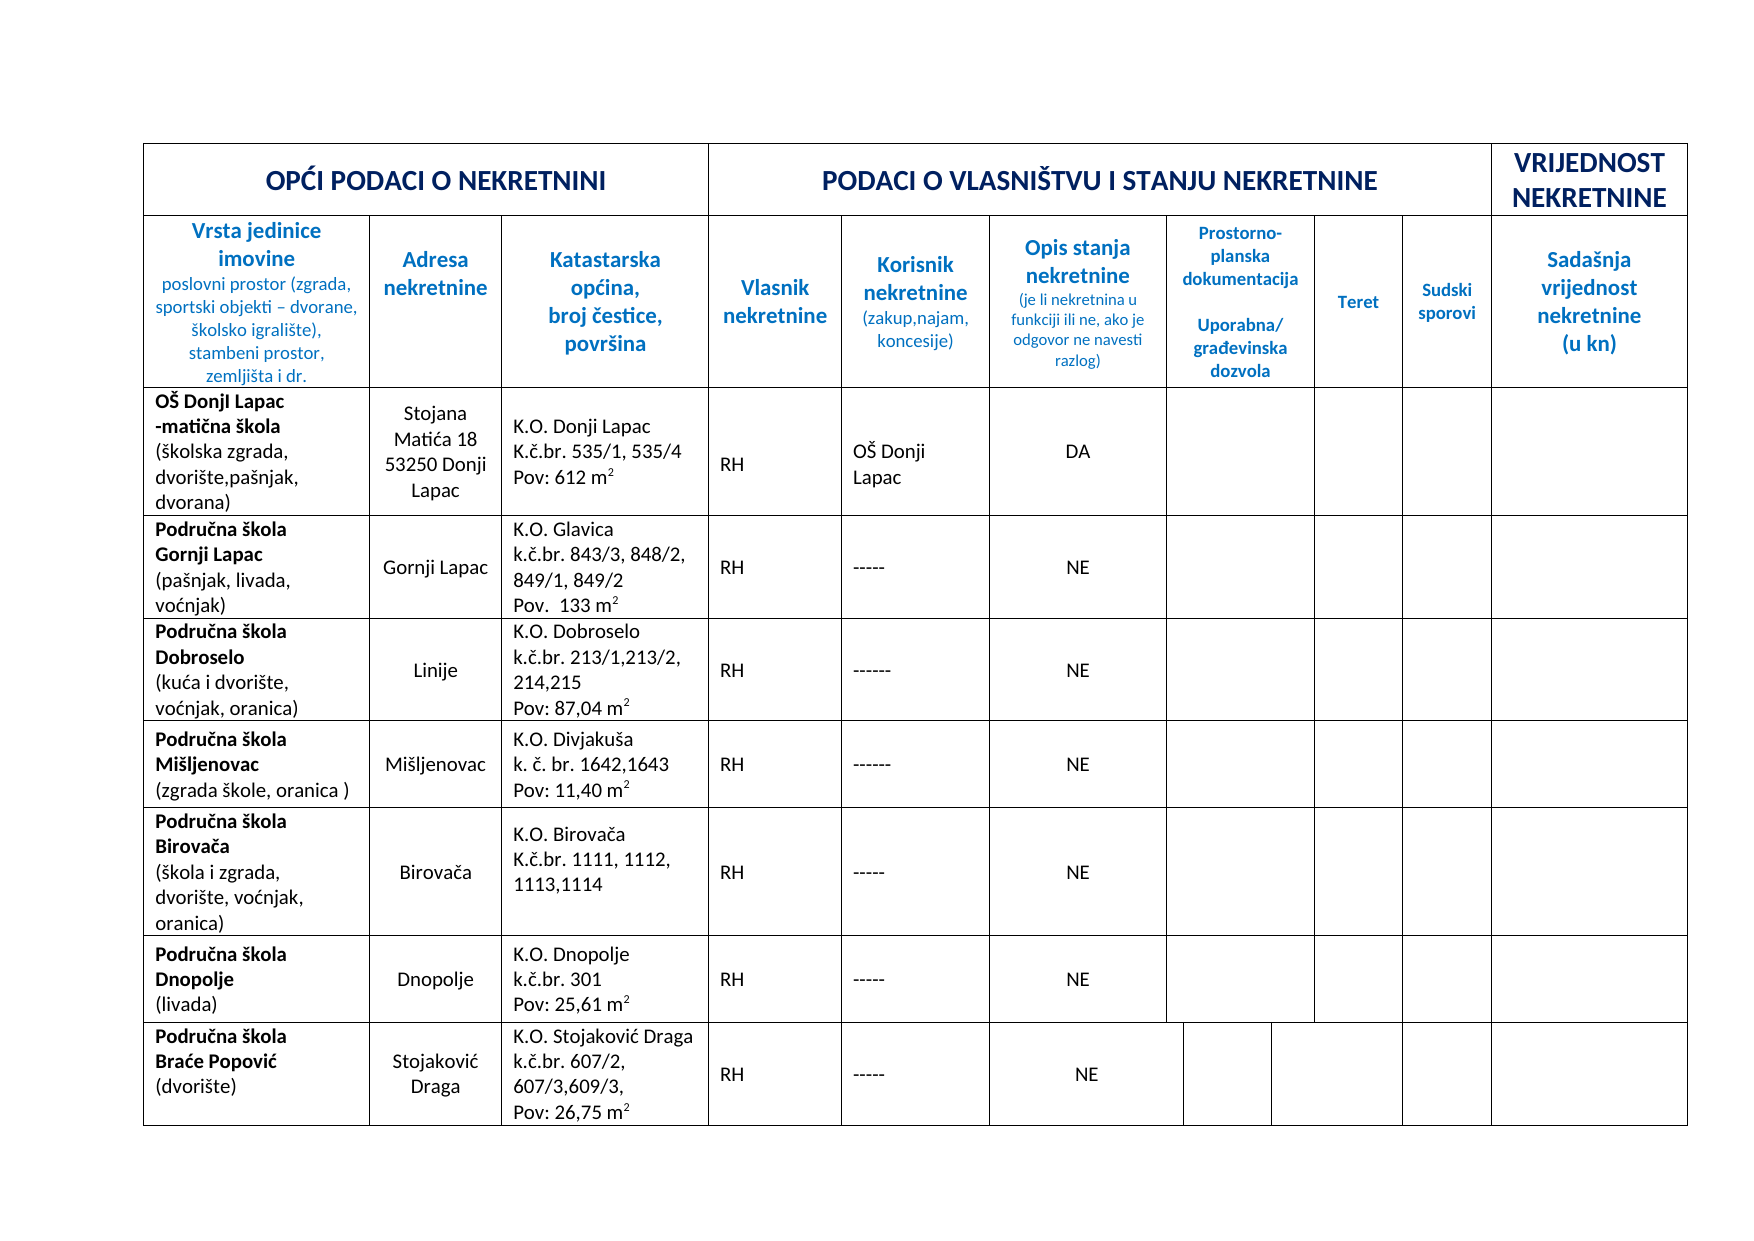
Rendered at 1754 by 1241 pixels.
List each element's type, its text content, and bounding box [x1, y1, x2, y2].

table_cell [1167, 936, 1314, 1022]
table_cell Područna škola Braće Popović (dvorište) [144, 1023, 369, 1124]
table_cell ------ [842, 721, 989, 807]
table_cell Sudski sporovi [1403, 216, 1491, 387]
table_cell Područna škola Dobroselo (kuća i dvorište, voćnjak, oranica) [144, 619, 369, 720]
table_cell K.O. Dobroselo k.č.br. 213/1,213/2, 214,215 Pov: 87,04 m2 [502, 619, 708, 720]
table_cell [1492, 619, 1687, 720]
table_cell [1167, 619, 1314, 720]
table_cell RH [709, 516, 841, 618]
table_cell [1315, 388, 1402, 515]
table_cell Područna škola Dnopolje (livada) [144, 936, 369, 1022]
table_cell NE [990, 721, 1166, 807]
table_cell K.O. Divjakuša k. č. br. 1642,1643 Pov: 11,40 m2 [502, 721, 708, 807]
table_cell [1492, 721, 1687, 807]
table_cell [1403, 808, 1491, 935]
table_cell Katastarska općina, broj čestice, površina [502, 216, 708, 387]
table_cell RH [709, 936, 841, 1022]
table_cell Stojaković Draga [370, 1023, 501, 1124]
table_cell ----- [842, 936, 989, 1022]
table_cell K.O. Glavica k.č.br. 843/3, 848/2, 849/1, 849/2 Pov. 133 m2 [502, 516, 708, 618]
table_cell RH [709, 388, 841, 515]
table_cell NE [990, 1023, 1183, 1124]
table_cell [1492, 808, 1687, 935]
table_cell ----- [842, 1023, 989, 1124]
table_cell [1403, 516, 1491, 618]
table_cell RH [709, 808, 841, 935]
table_cell Vrsta jedinice imovine poslovni prostor (zgrada, sportski objekti – dvorane, školsko igralište), stambeni prostor, zemljišta i dr. [144, 216, 369, 387]
table_cell K.O. Birovača K.č.br. 1111, 1112, 1113,1114 [502, 808, 708, 935]
table_cell NE [990, 936, 1166, 1022]
table_cell RH [709, 721, 841, 807]
table_cell Područna škola Birovača (škola i zgrada, dvorište, voćnjak, oranica) [144, 808, 369, 935]
table_cell OŠ Donji Lapac [842, 388, 989, 515]
table_cell [1167, 808, 1314, 935]
table_cell [1315, 619, 1402, 720]
table_cell RH [709, 619, 841, 720]
table_cell K.O. Stojaković Draga k.č.br. 607/2, 607/3,609/3, Pov: 26,75 m2 [502, 1023, 708, 1124]
table_cell NE [990, 516, 1166, 618]
table_cell [1492, 516, 1687, 618]
table_cell [1403, 619, 1491, 720]
table_cell RH [709, 1023, 841, 1124]
table_cell NE [990, 619, 1166, 720]
table_cell Birovača [370, 808, 501, 935]
table_cell Linije [370, 619, 501, 720]
table_cell K.O. Donji Lapac K.č.br. 535/1, 535/4 Pov: 612 m2 [502, 388, 708, 515]
table_cell Prostorno-planska dokumentacija Uporabna/ građevinska dozvola [1167, 216, 1314, 387]
table_cell [1403, 721, 1491, 807]
table_cell Dnopolje [370, 936, 501, 1022]
table_cell [1403, 388, 1491, 515]
table_cell Teret [1315, 216, 1402, 387]
table_cell [1403, 936, 1491, 1022]
table_cell [1492, 936, 1687, 1022]
table_header VRIJEDNOST NEKRETNINE [1492, 144, 1687, 215]
table_cell [1167, 388, 1314, 515]
table_cell NE [990, 808, 1166, 935]
table_cell Adresa nekretnine [370, 216, 501, 387]
table_cell [1492, 388, 1687, 515]
table_cell Područna škola Gornji Lapac (pašnjak, livada, voćnjak) [144, 516, 369, 618]
table_cell ----- [842, 808, 989, 935]
table_header OPĆI PODACI O NEKRETNINI [144, 144, 708, 215]
table_cell [1315, 516, 1402, 618]
table_cell Sadašnja vrijednost nekretnine (u kn) [1492, 216, 1687, 387]
table_cell K.O. Dnopolje k.č.br. 301 Pov: 25,61 m2 [502, 936, 708, 1022]
table_cell DA [990, 388, 1166, 515]
table_cell [1184, 1023, 1271, 1124]
table_cell [1272, 1023, 1402, 1124]
table_cell ----- [842, 516, 989, 618]
table_cell [1403, 1023, 1491, 1124]
table_cell Korisnik nekretnine (zakup,najam, koncesije) [842, 216, 989, 387]
table_cell [1492, 1023, 1687, 1124]
table_cell [1315, 721, 1402, 807]
table_cell Vlasnik nekretnine [709, 216, 841, 387]
table_cell [1315, 936, 1402, 1022]
table_cell Područna škola Mišljenovac (zgrada škole, oranica ) [144, 721, 369, 807]
table_cell ------ [842, 619, 989, 720]
table_cell [1315, 808, 1402, 935]
table_cell Mišljenovac [370, 721, 501, 807]
table_header PODACI O VLASNIŠTVU I STANJU NEKRETNINE [709, 144, 1491, 215]
table_cell Gornji Lapac [370, 516, 501, 618]
table_cell [1167, 516, 1314, 618]
table_cell OŠ DonjI Lapac -matična škola (školska zgrada, dvorište,pašnjak, dvorana) [144, 388, 369, 515]
table_cell Opis stanja nekretnine (je li nekretnina u funkciji ili ne, ako je odgovor ne navesti razlog) [990, 216, 1166, 387]
table_cell [1167, 721, 1314, 807]
table_cell Stojana Matića 18 53250 Donji Lapac [370, 388, 501, 515]
